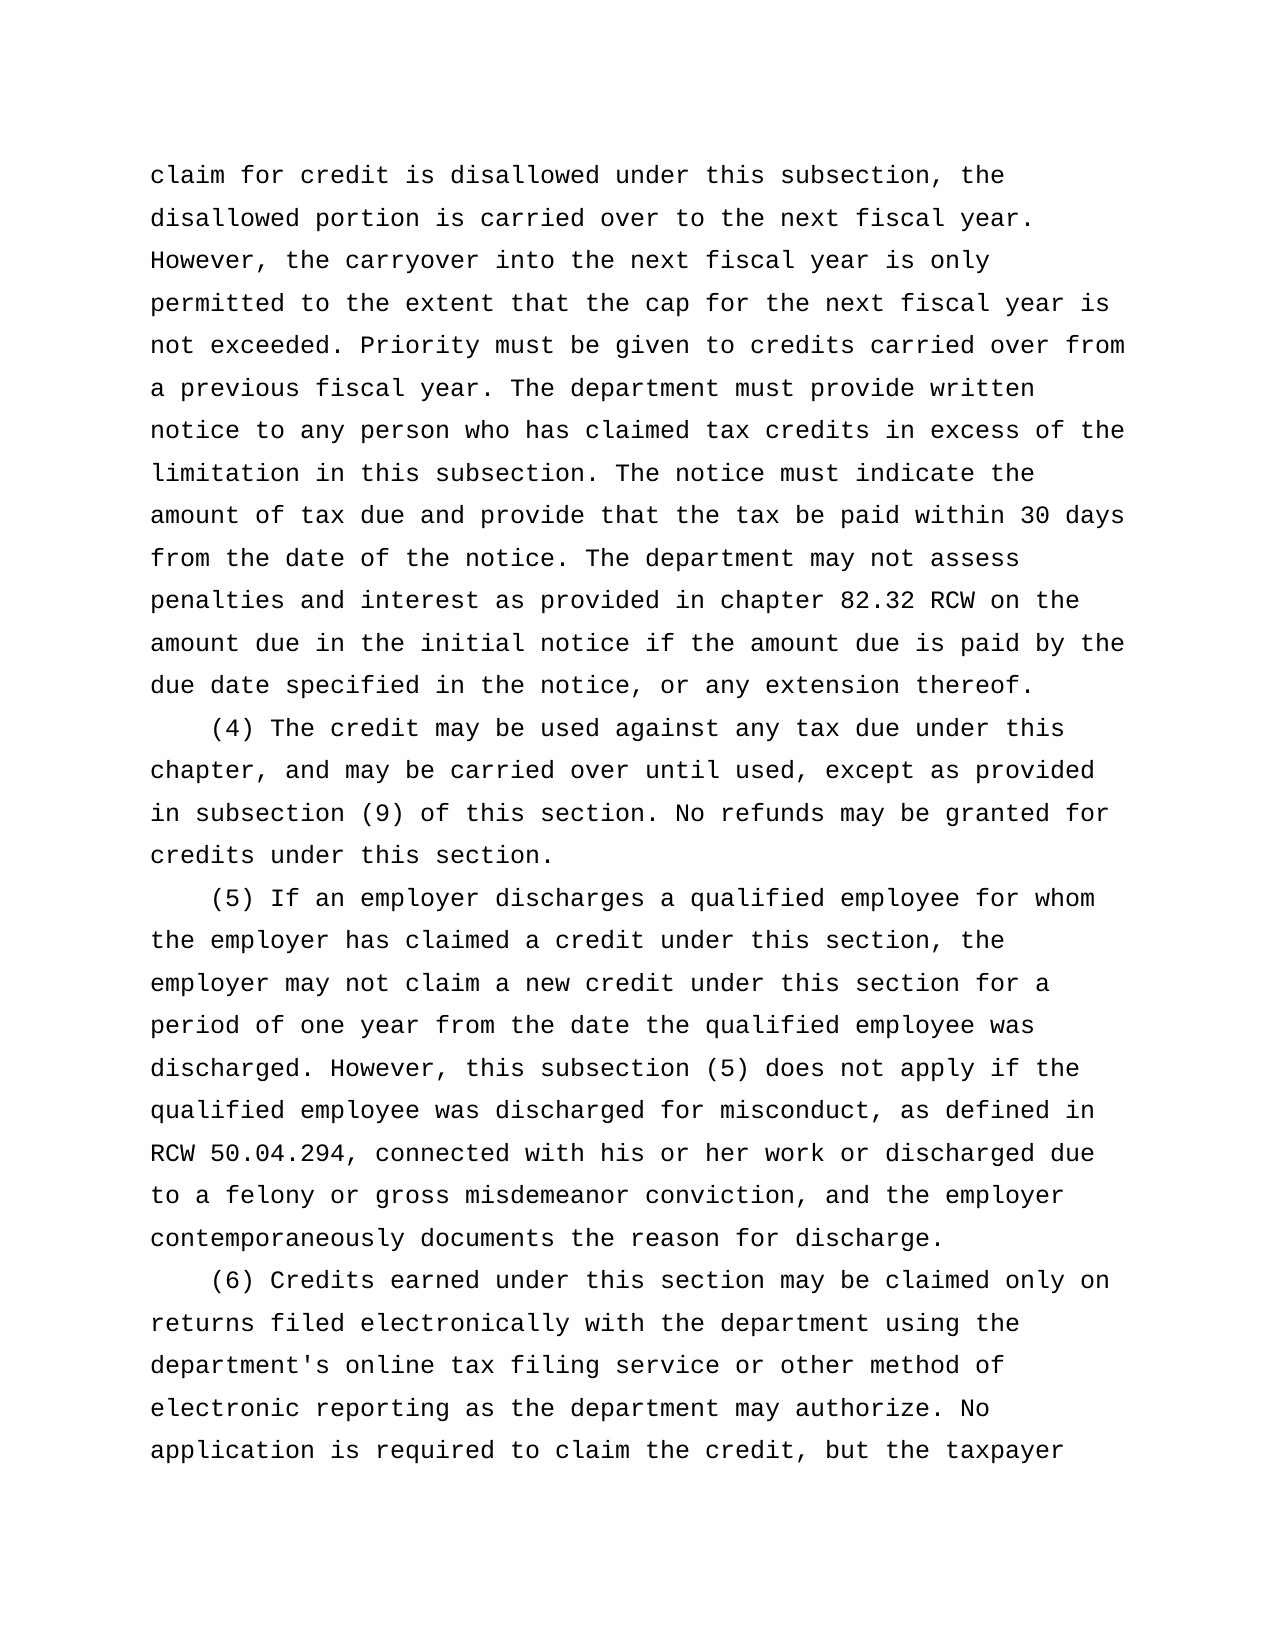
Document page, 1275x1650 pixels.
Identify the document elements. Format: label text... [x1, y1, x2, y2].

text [150, 1255, 1125, 1467]
text (5) If an employer discharges a qualified employee for whom the employer has claimed a credit under this section, the employer may not claim a new credit under this section for a period of one year from the date the qualified employee was discharged. However, this subsection (5) does not apply if the qualified employee was discharged for misconduct, as defined in RCW 50.04.294, connected with his or her work or discharged due to a felony or gross misdemeanor conviction, and the employer contemporaneously documents the reason for discharge. [150, 872, 1125, 1255]
text (4) The credit may be used against any tax due under this chapter, and may be carried over until used, except as provided in subsection (9) of this section. No refunds may be granted for credits under this section. [150, 702, 1125, 872]
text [150, 150, 1125, 702]
